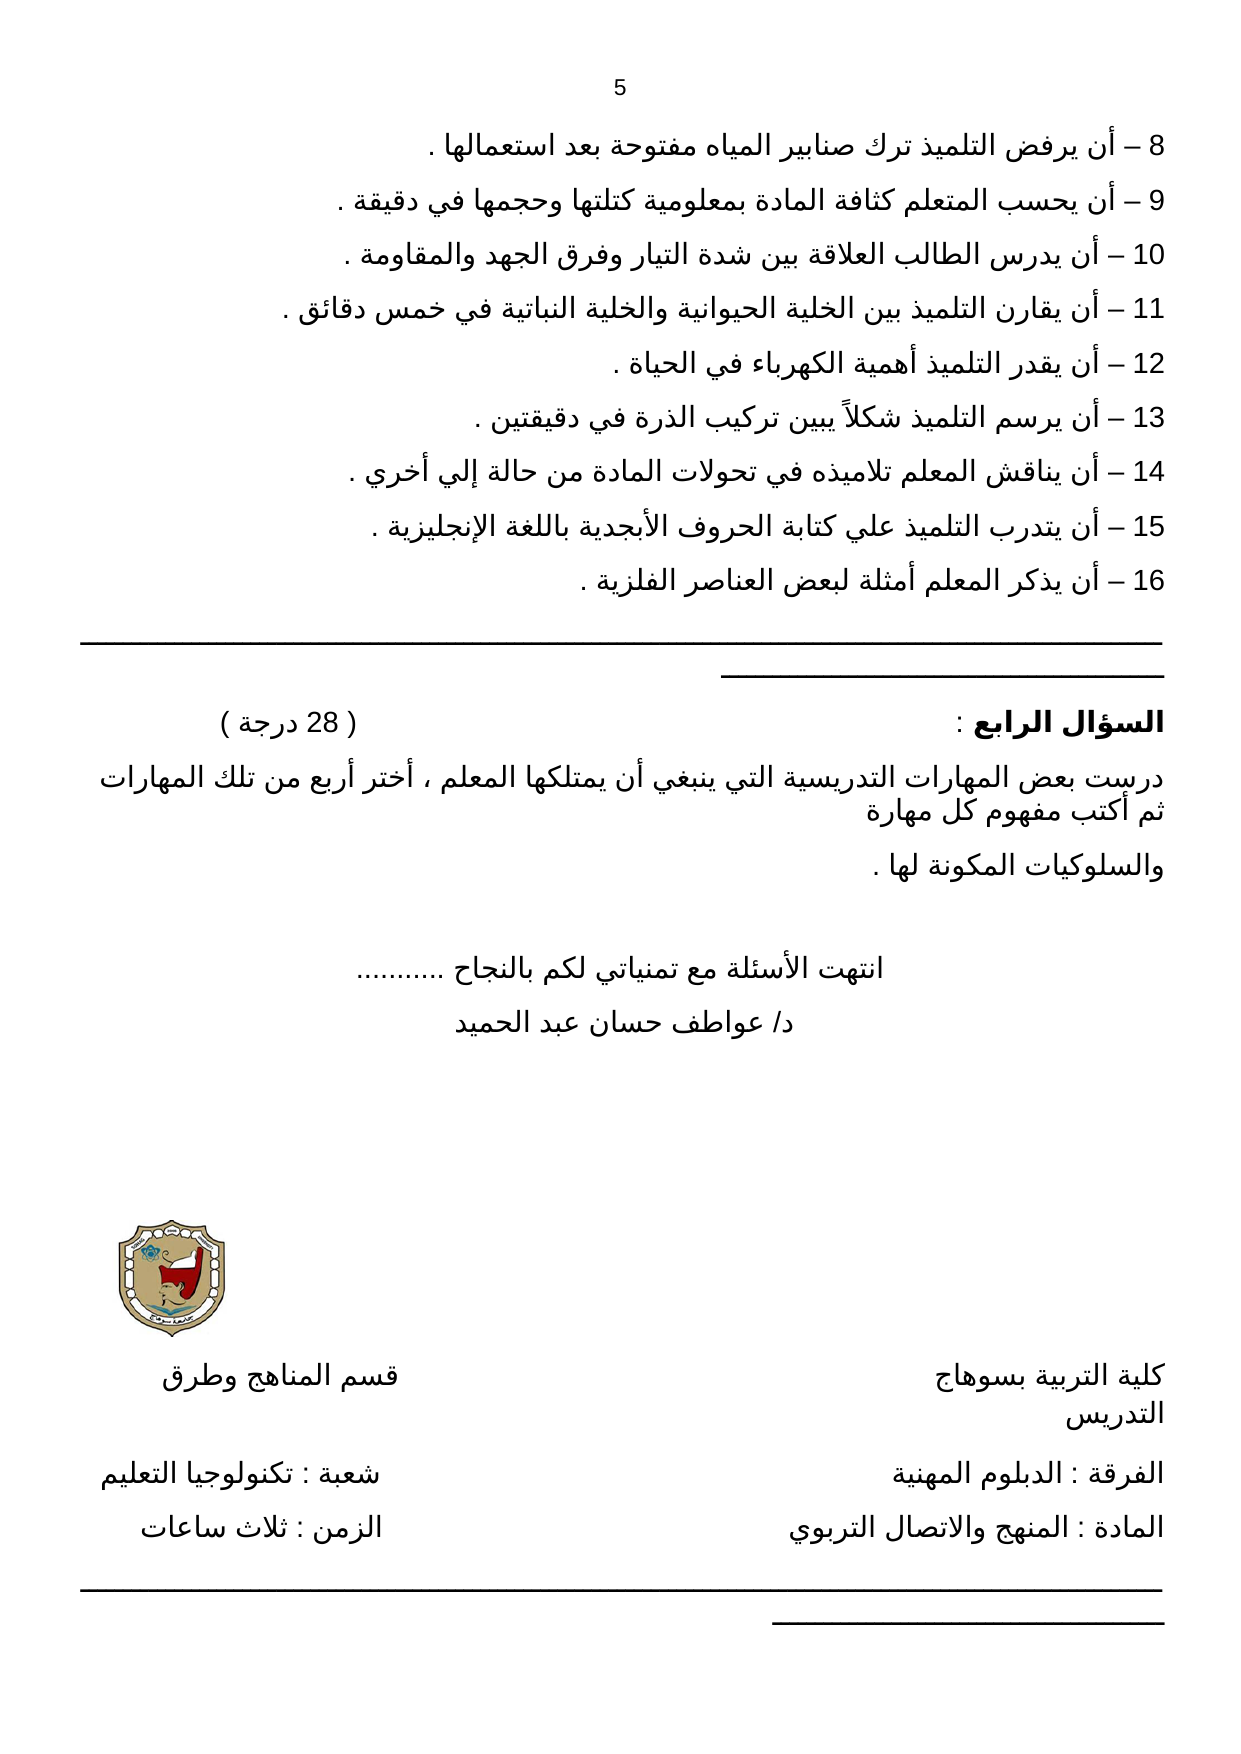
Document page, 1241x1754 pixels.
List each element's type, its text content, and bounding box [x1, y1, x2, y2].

text 14 – أن يناقش المعلم تلاميذه في تحولات المادة من حالة إلي أخري . [75, 454, 1165, 488]
text 16 – أن يذكر المعلم أمثلة لبعض العناصر الفلزية . [75, 563, 1165, 597]
text والسلوكيات المكونة لها . [75, 848, 1165, 881]
text 9 – أن يحسب المتعلم كثافة المادة بمعلومية كتلتها وحجمها في دقيقة . [75, 182, 1165, 216]
text درست بعض المهارات التدريسية التي ينبغي أن يمتلكها المعلم ، أختر أربع من تلك المهارات ثم أكتب مفهوم كل مهارة [75, 760, 1165, 827]
text د/ عواطف حسان عبد الحميد [75, 1005, 1165, 1039]
picture [86, 1220, 250, 1337]
text الفرقة : الدبلوم المهنية شعبة : تكنولوجيا التعليم [75, 1456, 1165, 1489]
text انتهت الأسئلة مع تمنياتي لكم بالنجاح ........... [75, 951, 1165, 984]
text ـــــــــــــــــــــــــــــــــــــــــــــــــــــــــــــــــــــــــــــــــــــــــــــــــــــــــــــــــــــــــــــــــــــــــــــــــــــــــــــــــــــــــــــ [75, 1564, 1165, 1632]
text 13 – أن يرسم التلميذ شكلاً يبين تركيب الذرة في دقيقتين . [75, 400, 1165, 433]
text ـــــــــــــــــــــــــــــــــــــــــــــــــــــــــــــــــــــــــــــــــــــــــــــــــــــــــــــــــــــــــــــــــــــــــــــــــــــــــــــــــــــــــــــــــــ [75, 617, 1165, 684]
text 12 – أن يقدر التلميذ أهمية الكهرباء في الحياة . [75, 346, 1165, 379]
text 15 – أن يتدرب التلميذ علي كتابة الحروف الأبجدية باللغة الإنجليزية . [75, 509, 1165, 542]
text كلية التربية بسوهاج قسم المناهج وطرق التدريس [75, 1358, 1165, 1430]
text 10 – أن يدرس الطالب العلاقة بين شدة التيار وفرق الجهد والمقاومة . [75, 237, 1165, 270]
text 8 – أن يرفض التلميذ ترك صنابير المياه مفتوحة بعد استعمالها . [75, 128, 1165, 162]
text السؤال الرابع : ( 28 درجة ) [75, 705, 1165, 739]
text المادة : المنهج والاتصال التربوي الزمن : ثلاث ساعات [75, 1510, 1165, 1544]
text 11 – أن يقارن التلميذ بين الخلية الحيوانية والخلية النباتية في خمس دقائق . [75, 291, 1165, 325]
